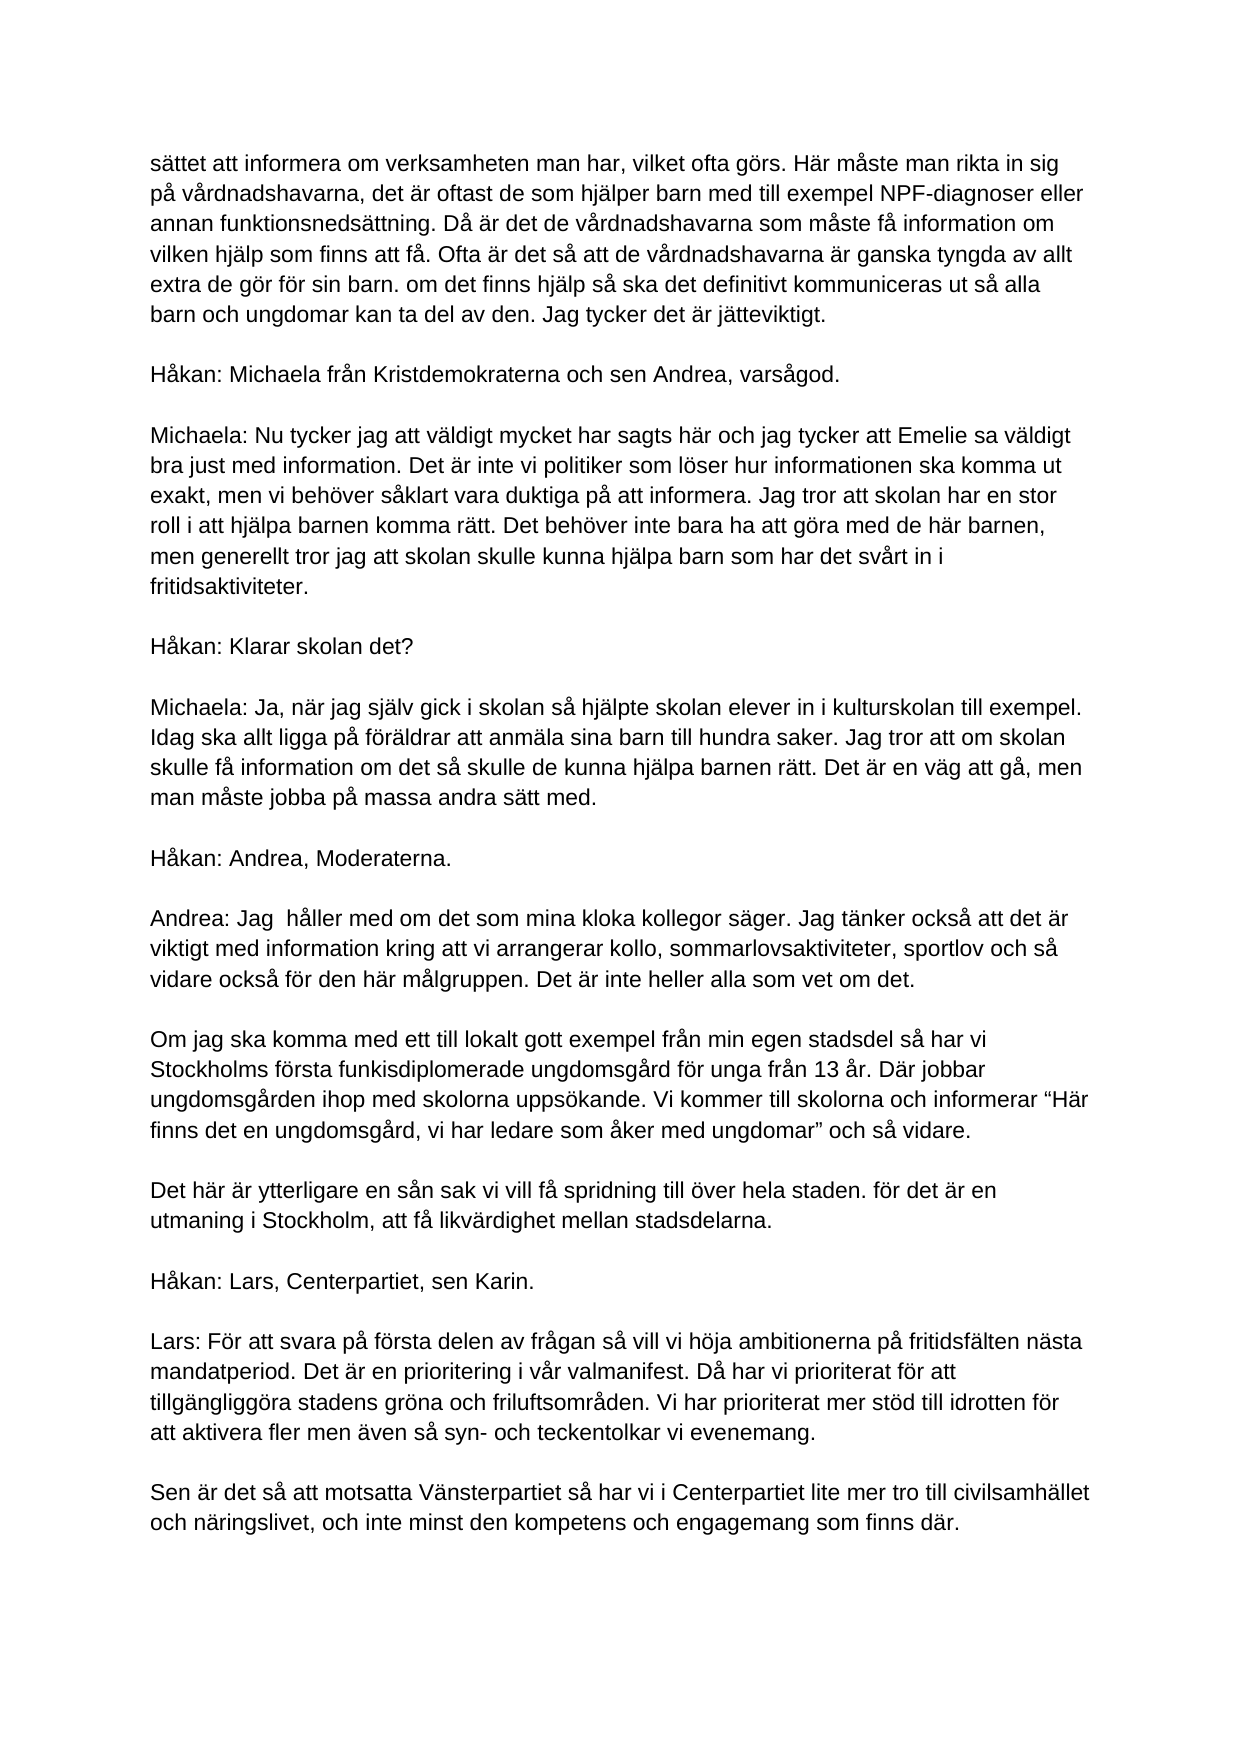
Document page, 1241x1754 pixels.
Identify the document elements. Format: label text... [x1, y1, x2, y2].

text Lars: För att svara på första delen av frågan så vill vi höja ambitionerna på fritidsfälten nästa mandatperiod. Det är en prioritering i vår valmanifest. Då har vi prioriterat för att tillgängliggöra stadens gröna och friluftsområden. Vi har prioriterat mer stöd till idrotten för att aktivera fler men även så syn- och teckentolkar vi evenemang. [150, 1328, 1090, 1445]
text Michaela: Ja, när jag själv gick i skolan så hjälpte skolan elever in i kulturskolan till exempel. Idag ska allt ligga på föräldrar att anmäla sina barn till hundra saker. Jag tror att om skolan skulle få information om det så skulle de kunna hjälpa barnen rätt. Det är en väg att gå, men man måste jobba på massa andra sätt med. [150, 694, 1090, 811]
text Michaela: Nu tycker jag att väldigt mycket har sagts här och jag tycker att Emelie sa väldigt bra just med information. Det är inte vi politiker som löser hur informationen ska komma ut exakt, men vi behöver såklart vara duktiga på att informera. Jag tror att skolan har en stor roll i att hjälpa barnen komma rätt. Det behöver inte bara ha att göra med de här barnen, men generellt tror jag att skolan skulle kunna hjälpa barn som har det svårt in i fritidsaktiviteter. [150, 422, 1090, 599]
text Håkan: Klarar skolan det? [150, 633, 1090, 660]
text Det här är ytterligare en sån sak vi vill få spridning till över hela staden. för det är en utmaning i Stockholm, att få likvärdighet mellan stadsdelarna. [150, 1177, 1090, 1234]
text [150, 150, 1090, 327]
text Sen är det så att motsatta Vänsterpartiet så har vi i Centerpartiet lite mer tro till civilsamhället och näringslivet, och inte minst den kompetens och engagemang som finns där. [150, 1479, 1090, 1536]
text Andrea: Jag håller med om det som mina kloka kollegor säger. Jag tänker också att det är viktigt med information kring att vi arrangerar kollo, sommarlovsaktiviteter, sportlov och så vidare också för den här målgruppen. Det är inte heller alla som vet om det. [150, 905, 1090, 992]
text Håkan: Lars, Centerpartiet, sen Karin. [150, 1268, 1090, 1294]
text Håkan: Michaela från Kristdemokraterna och sen Andrea, varsågod. [150, 361, 1090, 388]
text Håkan: Andrea, Moderaterna. [150, 845, 1090, 871]
text Om jag ska komma med ett till lokalt gott exempel från min egen stadsdel så har vi Stockholms första funkisdiplomerade ungdomsgård för unga från 13 år. Där jobbar ungdomsgården ihop med skolorna uppsökande. Vi kommer till skolorna och informerar “Här finns det en ungdomsgård, vi har ledare som åker med ungdomar” och så vidare. [150, 1026, 1090, 1143]
